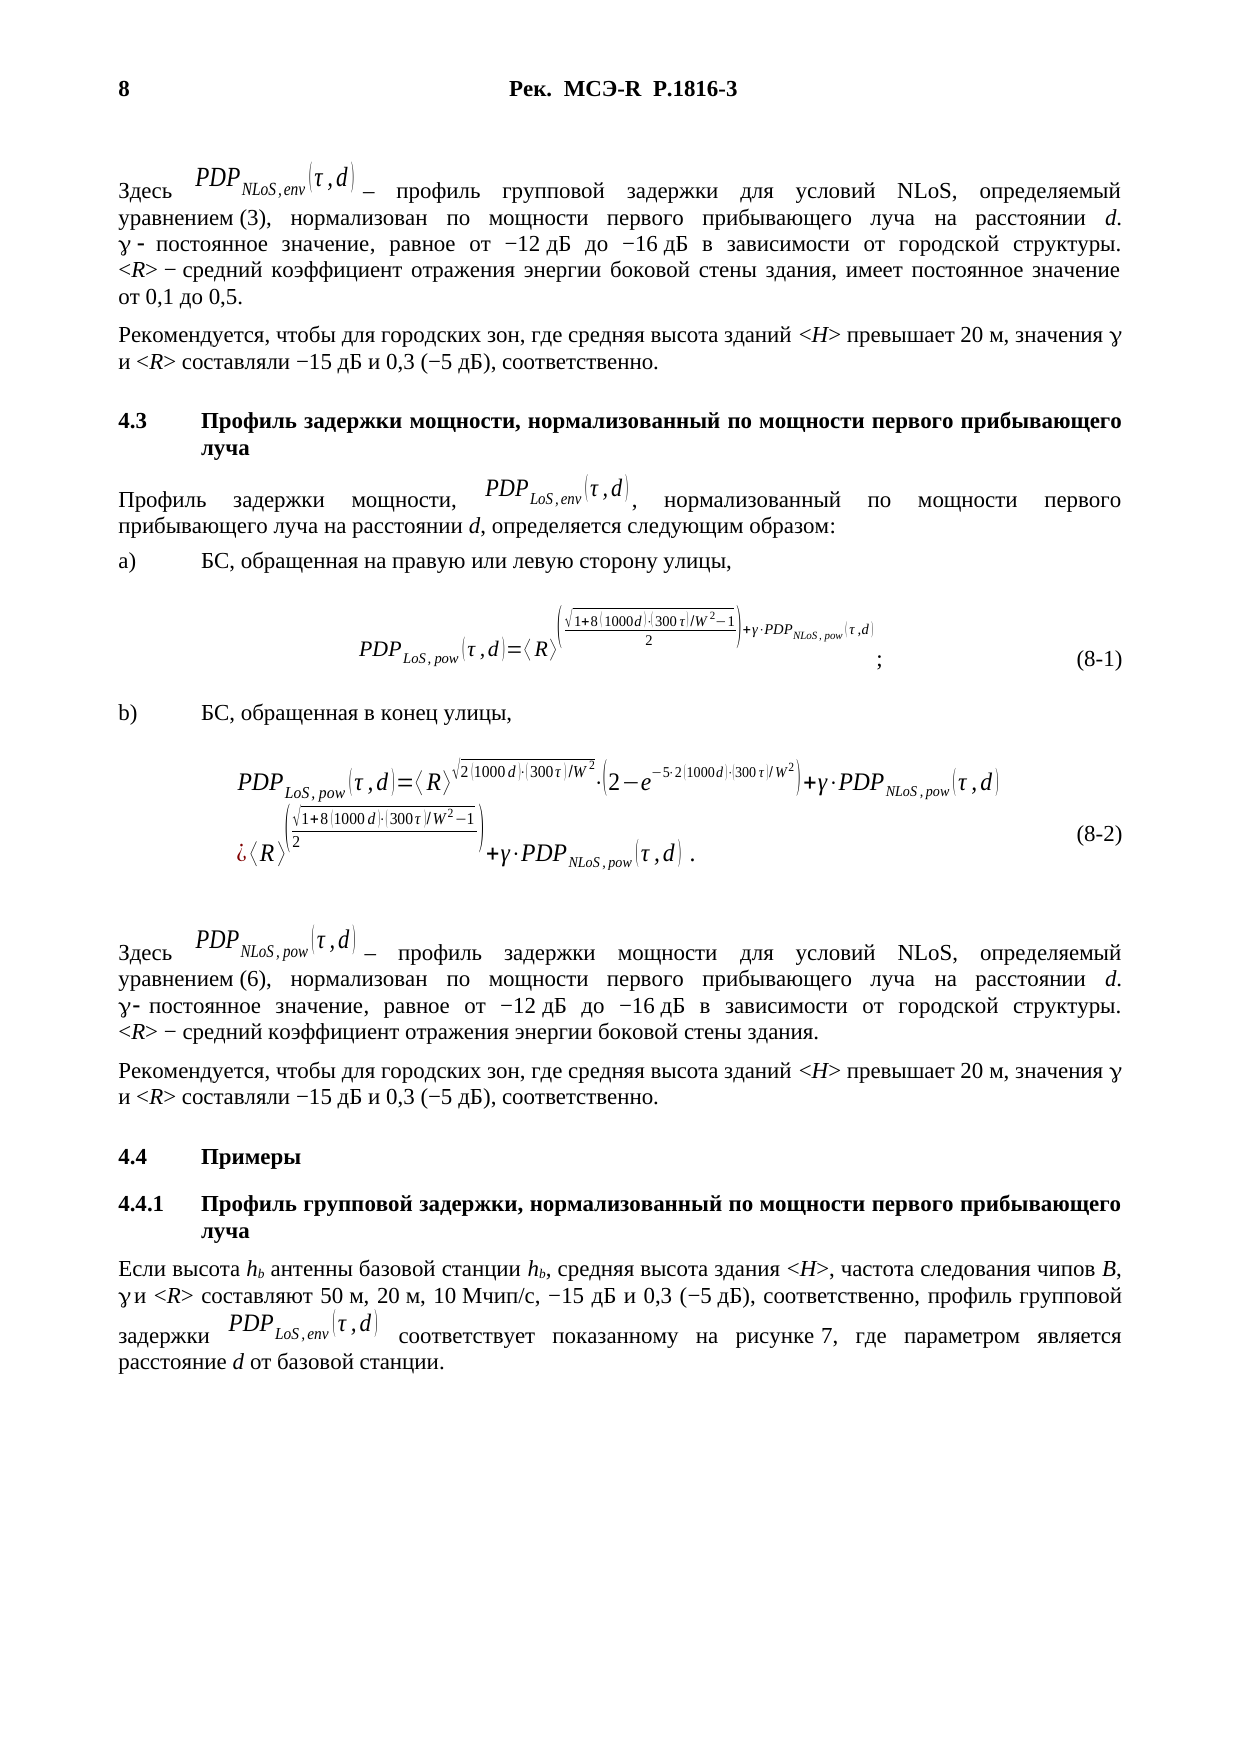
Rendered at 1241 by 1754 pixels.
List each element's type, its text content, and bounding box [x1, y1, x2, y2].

text Здесь – профиль групповой задержки для условий NLoS, определяемый уравнением (3), нормализован по мощности первого прибывающего луча на расстоянии d.  постоянное значение, равное от −12 дБ до −16 дБ в зависимости от городской структуры. <R> − средний коэффициент отражения энергии боковой стены здания, имеет постоянное значение от 0,1 до 0,5. [118, 160, 1122, 309]
subtitle 4.3 Профиль задержки мощности, нормализованный по мощности первого прибывающего луча [118, 408, 1122, 460]
subtitle 4.4 Примеры [118, 1143, 1122, 1169]
text Рекомендуется, чтобы для городских зон, где средняя высота зданий <H> превышает 20 м, значения и <R> составляли −15 дБ и 0,3 (−5 дБ), соответственно. [118, 322, 1122, 374]
text ; (8-1) [118, 605, 1122, 672]
text (8-2) [118, 757, 1122, 892]
text Рекомендуется, чтобы для городских зон, где средняя высота зданий <H> превышает 20 м, значения и <R> составляли −15 дБ и 0,3 (−5 дБ), соответственно. [118, 1057, 1122, 1110]
text Здесь – профиль задержки мощности для условий NLoS, определяемый уравнением (6), нормализован по мощности первого прибывающего луча на расстоянии d.  постоянное значение, равное от −12 дБ до −16 дБ в зависимости от городской структуры. <R> − средний коэффициент отражения энергии боковой стены здания. [118, 923, 1122, 1044]
text Если высота hb антенны базовой станции hb, средняя высота здания <H>, частота следования чипов B,  и <R> составляют 50 м, 20 м, 10 Мчип/с, −15 дБ и 0,3 (−5 дБ), соответственно, профиль групповой задержки соответствует показанному на рисунке 7, где параметром является расстояние d от базовой станции. [118, 1256, 1122, 1374]
subtitle 4.4.1 Профиль групповой задержки, нормализованный по мощности первого прибывающего луча [118, 1190, 1122, 1243]
text a) БС, обращенная на правую или левую сторону улицы, [118, 547, 1122, 574]
text b) БС, обращенная в конец улицы, [118, 699, 1122, 725]
text Профиль задержки мощности, , нормализованный по мощности первого прибывающего луча на расстоянии d, определяется следующим образом: [118, 473, 1122, 539]
